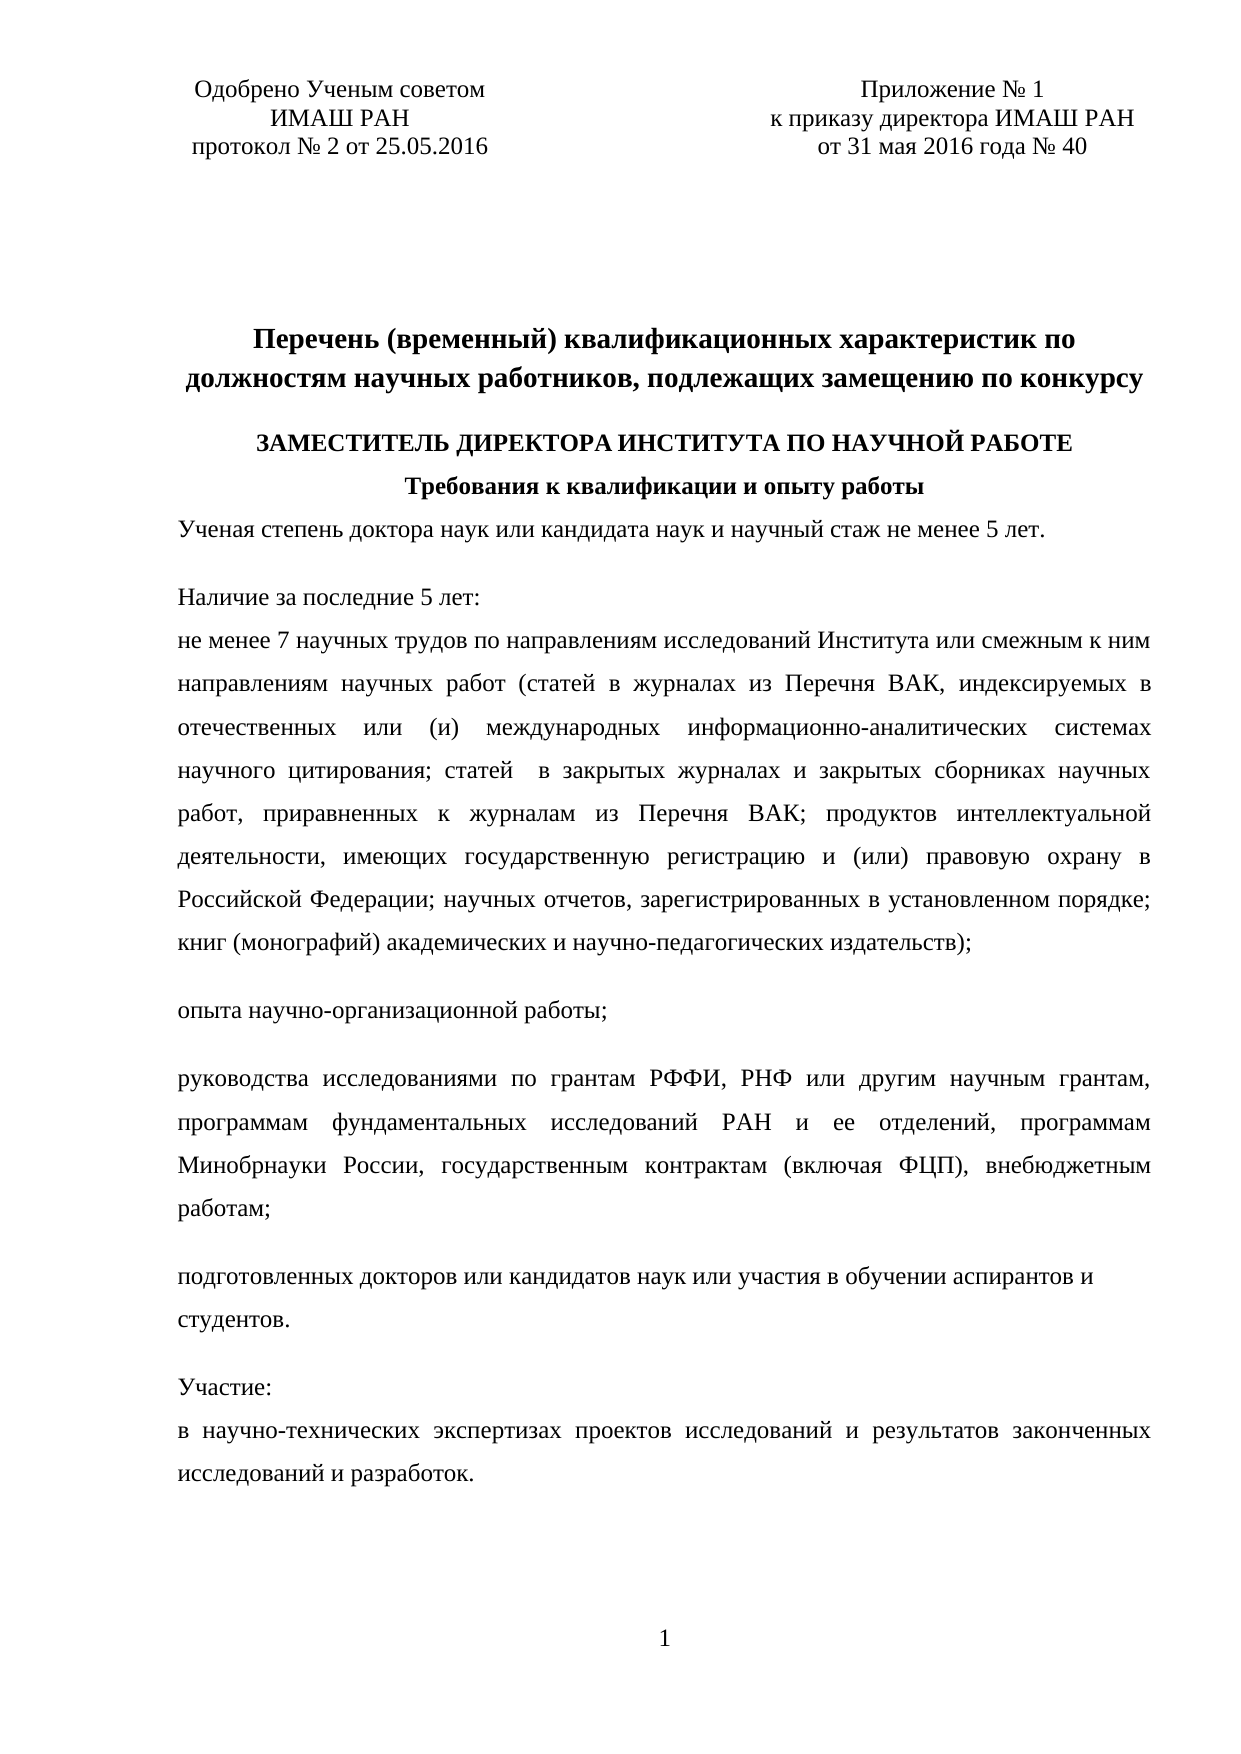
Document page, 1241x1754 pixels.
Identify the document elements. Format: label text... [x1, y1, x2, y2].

table_header Приложение № 1 к приказу директора ИМАШ РАН от 31 мая 2016 года № 40 [664, 74, 1163, 186]
text не менее 7 научных трудов по направлениям исследований Института или смежным к ним направлениям научных работ (статей в журналах из Перечня ВАК, индексируемых в отечественных или (и) международных информационно-аналитических системах научного цитирования; статей в закрытых журналах и закрытых сборниках научных работ, приравненных к журналам из Перечня ВАК; продуктов интеллектуальной деятельности, имеющих государственную регистрацию и (или) правовую охрану в Российской Федерации; научных отчетов, зарегистрированных в установленном порядке; книг (монографий) академических и научно-педагогических издательств); [177, 625, 1152, 956]
text Перечень (временный) квалификационных характеристик по должностям научных работников, подлежащих замещению по конкурсу [177, 322, 1152, 394]
text подготовленных докторов или кандидатов наук или участия в обучении аспирантов и [177, 1261, 1152, 1290]
text Требования к квалификации и опыту работы [177, 471, 1152, 500]
text Ученая степень доктора наук или кандидата наук и научный стаж не менее 5 лет. [177, 514, 1152, 543]
text Участие: [177, 1372, 1152, 1401]
text в научно-технических экспертизах проектов исследований и результатов законченных исследований и разработок. [177, 1415, 1152, 1487]
table_header Одобрено Ученым советом ИМАШ РАН протокол № 2 от 25.05.2016 [166, 74, 664, 186]
text руководства исследованиями по грантам РФФИ, РНФ или другим научным грантам, программам фундаментальных исследований РАН и ее отделений, программам Минобрнауки России, государственным контрактам (включая ФЦП), внебюджетным работам; [177, 1063, 1152, 1222]
text Наличие за последние 5 лет: [177, 582, 1152, 611]
text опыта научно-организационной работы; [177, 995, 1152, 1024]
text ЗАМЕСТИТЕЛЬ ДИРЕКТОРА ИНСТИТУТА ПО НАУЧНОЙ РАБОТЕ [177, 428, 1152, 457]
text студентов. [177, 1304, 1152, 1333]
